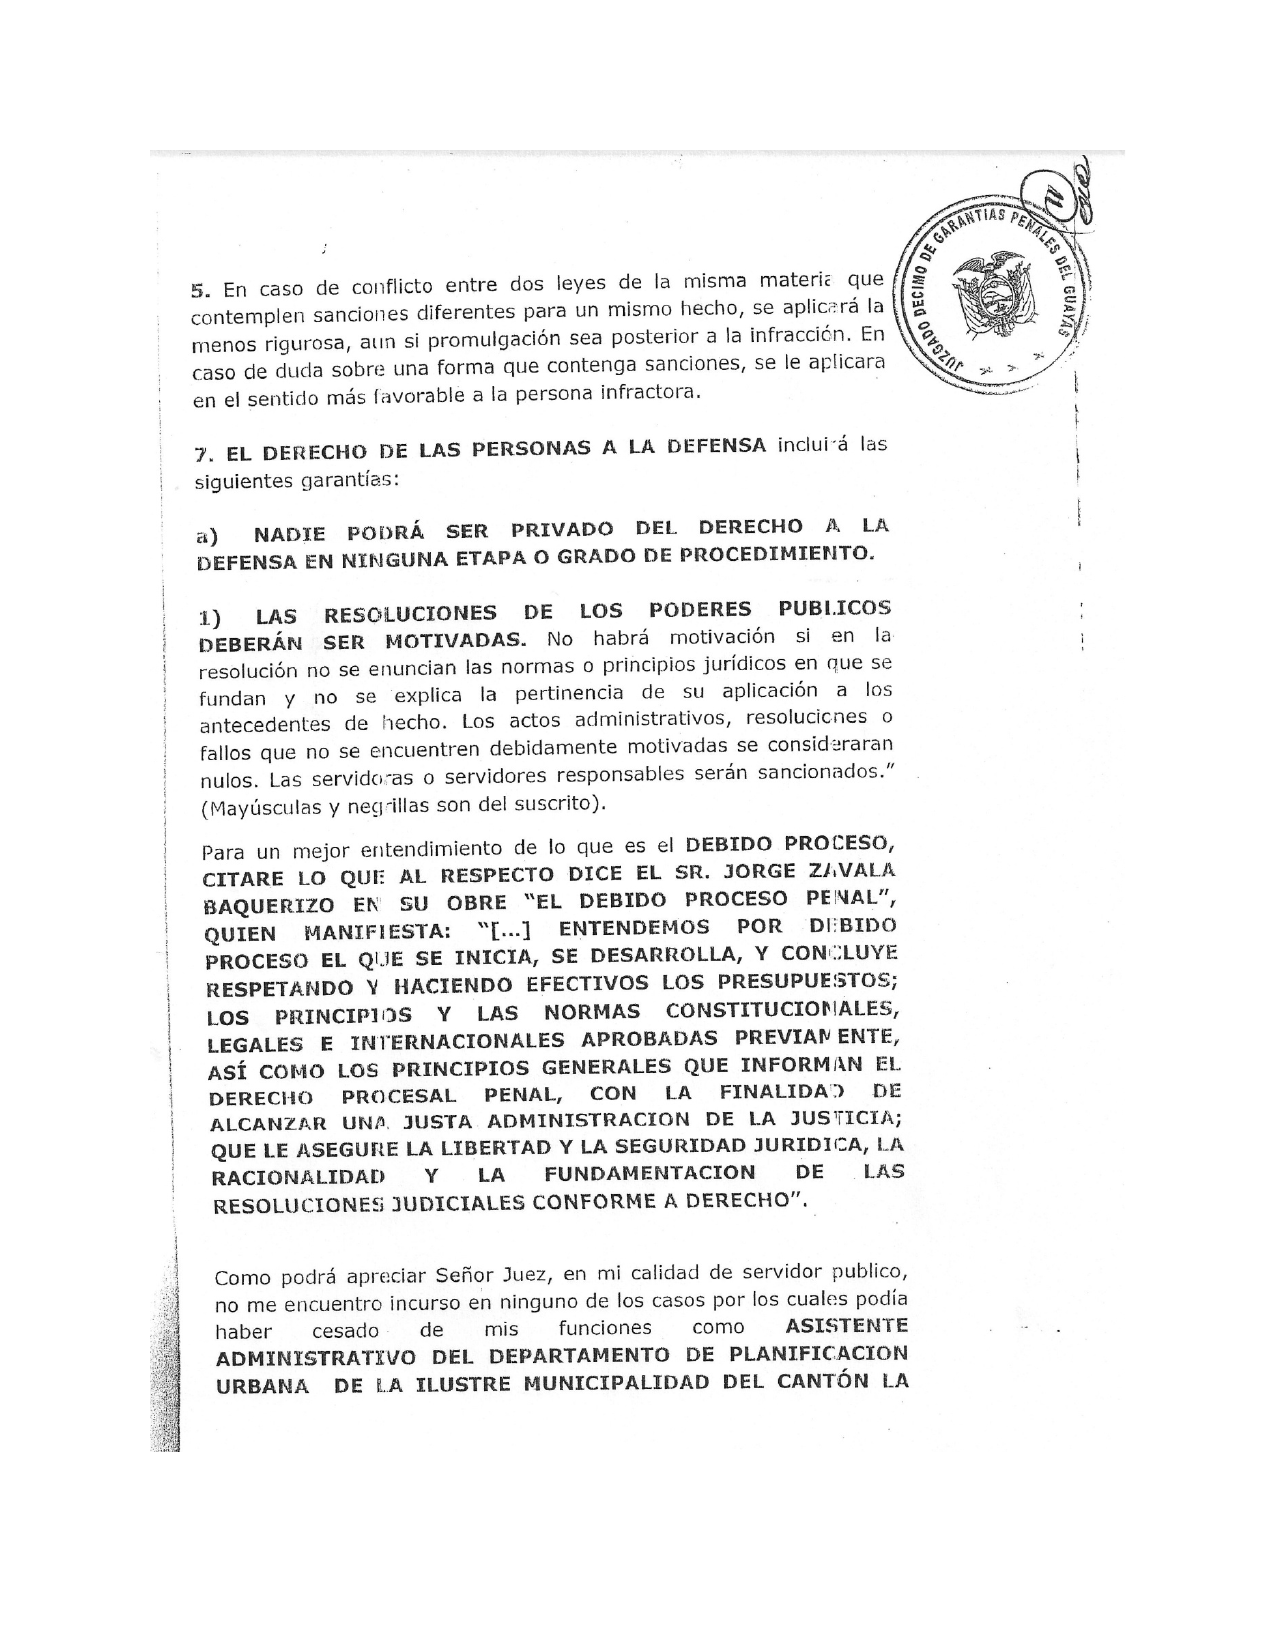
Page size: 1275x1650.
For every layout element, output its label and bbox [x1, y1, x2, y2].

picture [150, 150, 1125, 1452]
